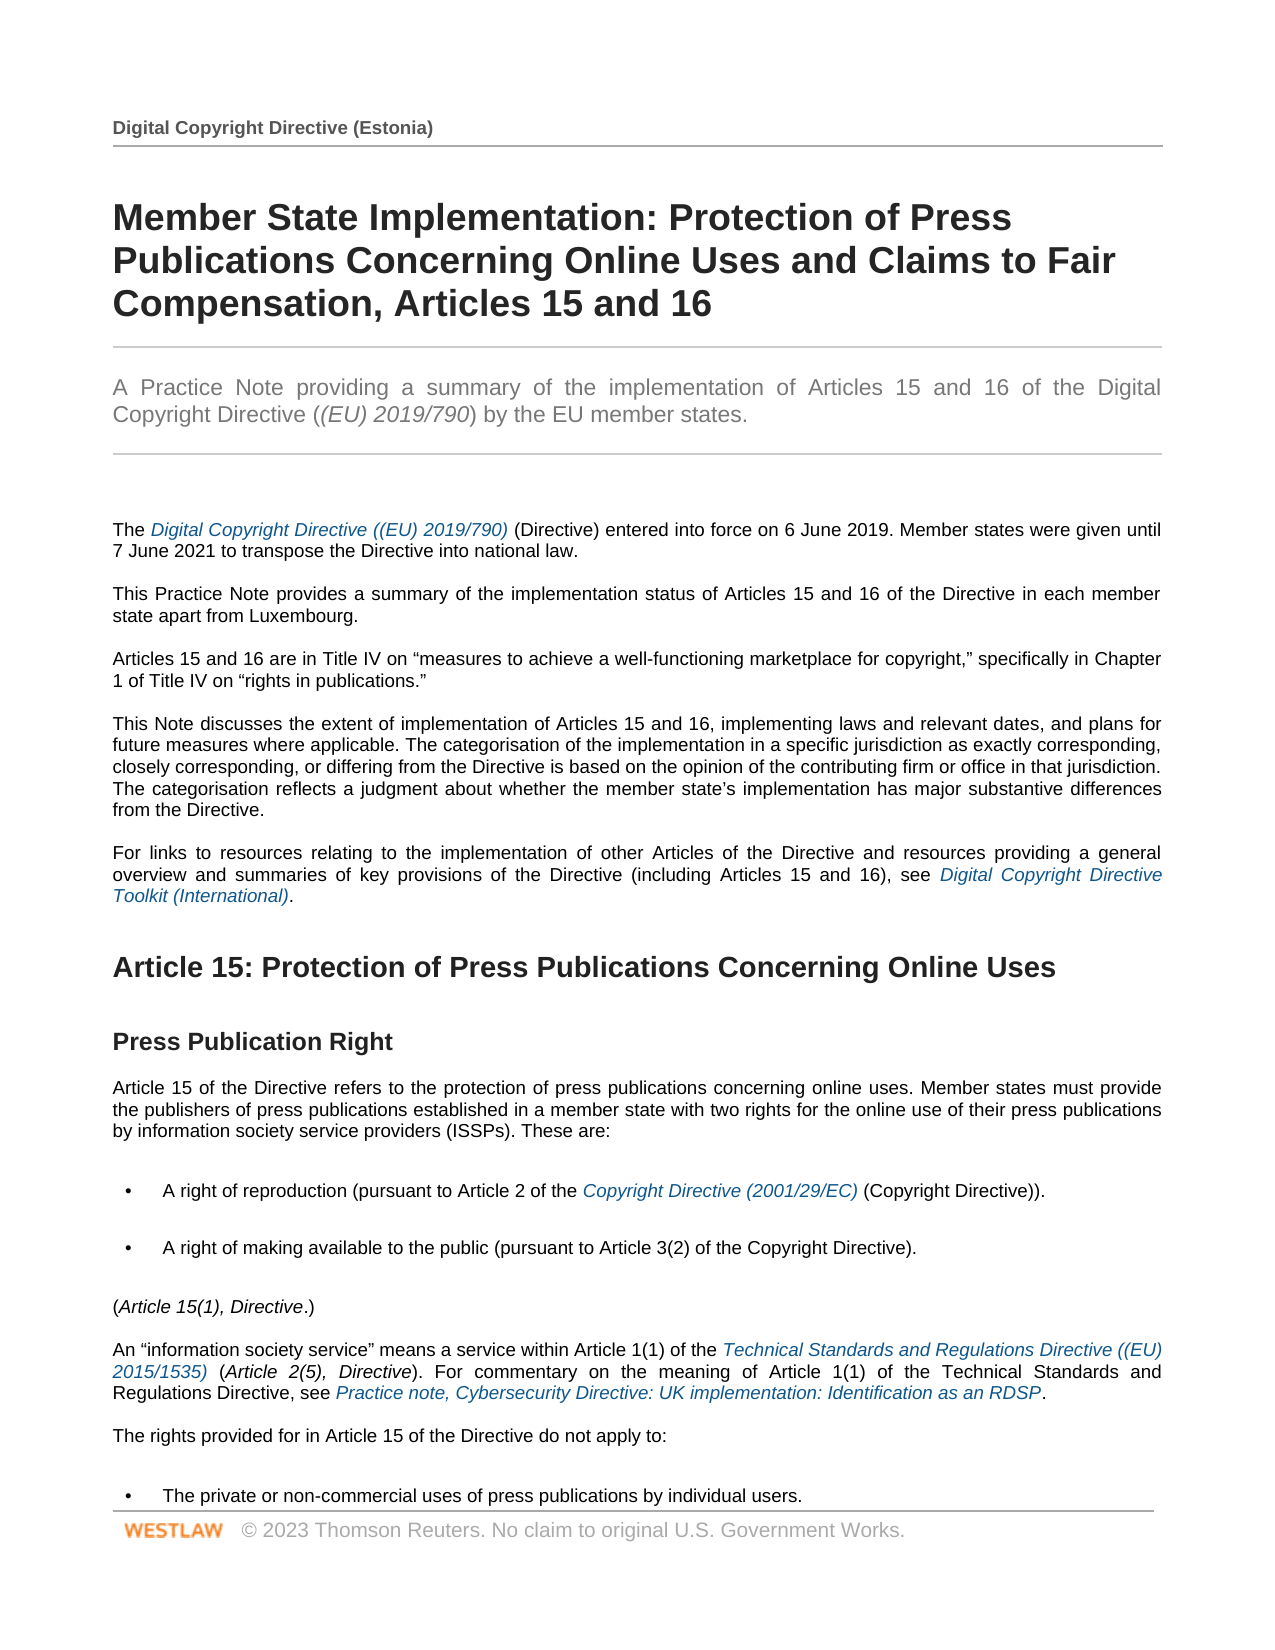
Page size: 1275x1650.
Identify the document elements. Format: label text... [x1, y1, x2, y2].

text Member State Implementation: Protection of Press Publications Concerning Online Uses and Claims to Fair Compensation, Articles 15 and 16 [112, 195, 1162, 324]
text (Article 15(1), Directive.) [112, 1296, 1162, 1317]
picture [112, 1523, 236, 1538]
text The Digital Copyright Directive ((EU) 2019/790) (Directive) entered into force on 6 June 2019. Member states were given until 7 June 2021 to transpose the Directive into national law. [112, 518, 1162, 562]
text An “information society service” means a service within Article 1(1) of the Technical Standards and Regulations Directive ((EU) 2015/1535) (Article 2(5), Directive). For commentary on the meaning of Article 1(1) of the Technical Standards and Regulations Directive, see Practice note, Cybersecurity Directive: UK implementation: Identification as an RDSP. [112, 1339, 1162, 1403]
text Article 15: Protection of Press Publications Concerning Online Uses [112, 950, 1162, 983]
text This Practice Note provides a summary of the implementation status of Articles 15 and 16 of the Directive in each member state apart from Luxembourg. [112, 583, 1162, 626]
list A right of making available to the public (pursuant to Article 3(2) of the Copyright Directive). [125, 1237, 1162, 1258]
text Press Publication Right [112, 1026, 1162, 1055]
list A right of reproduction (pursuant to Article 2 of the Copyright Directive (2001/29/EC) (Copyright Directive)). [125, 1180, 1162, 1201]
text This Note discusses the extent of implementation of Articles 15 and 16, implementing laws and relevant dates, and plans for future measures where applicable. The categorisation of the implementation in a specific jurisdiction as exactly corresponding, closely corresponding, or differing from the Directive is based on the opinion of the contributing firm or office in that jurisdiction. The categorisation reflects a judgment about whether the member state’s implementation has major substantive differences from the Directive. [112, 713, 1162, 820]
list The private or non-commercial uses of press publications by individual users. [125, 1485, 1162, 1506]
text A Practice Note providing a summary of the implementation of Articles 15 and 16 of the Digital Copyright Directive ((EU) 2019/790) by the EU member states. [112, 374, 1162, 427]
text Article 15 of the Directive refers to the protection of press publications concerning online uses. Member states must provide the publishers of press publications established in a member state with two rights for the online use of their press publications by information society service providers (ISSPs). These are: [112, 1077, 1162, 1141]
text The rights provided for in Article 15 of the Directive do not apply to: [112, 1425, 1162, 1447]
text Articles 15 and 16 are in Title IV on “measures to achieve a well-functioning marketplace for copyright,” specifically in Chapter 1 of Title IV on “rights in publications.” [112, 648, 1162, 691]
text For links to resources relating to the implementation of other Articles of the Directive and resources providing a general overview and summaries of key provisions of the Directive (including Articles 15 and 16), see Digital Copyright Directive Toolkit (International). [112, 842, 1162, 907]
